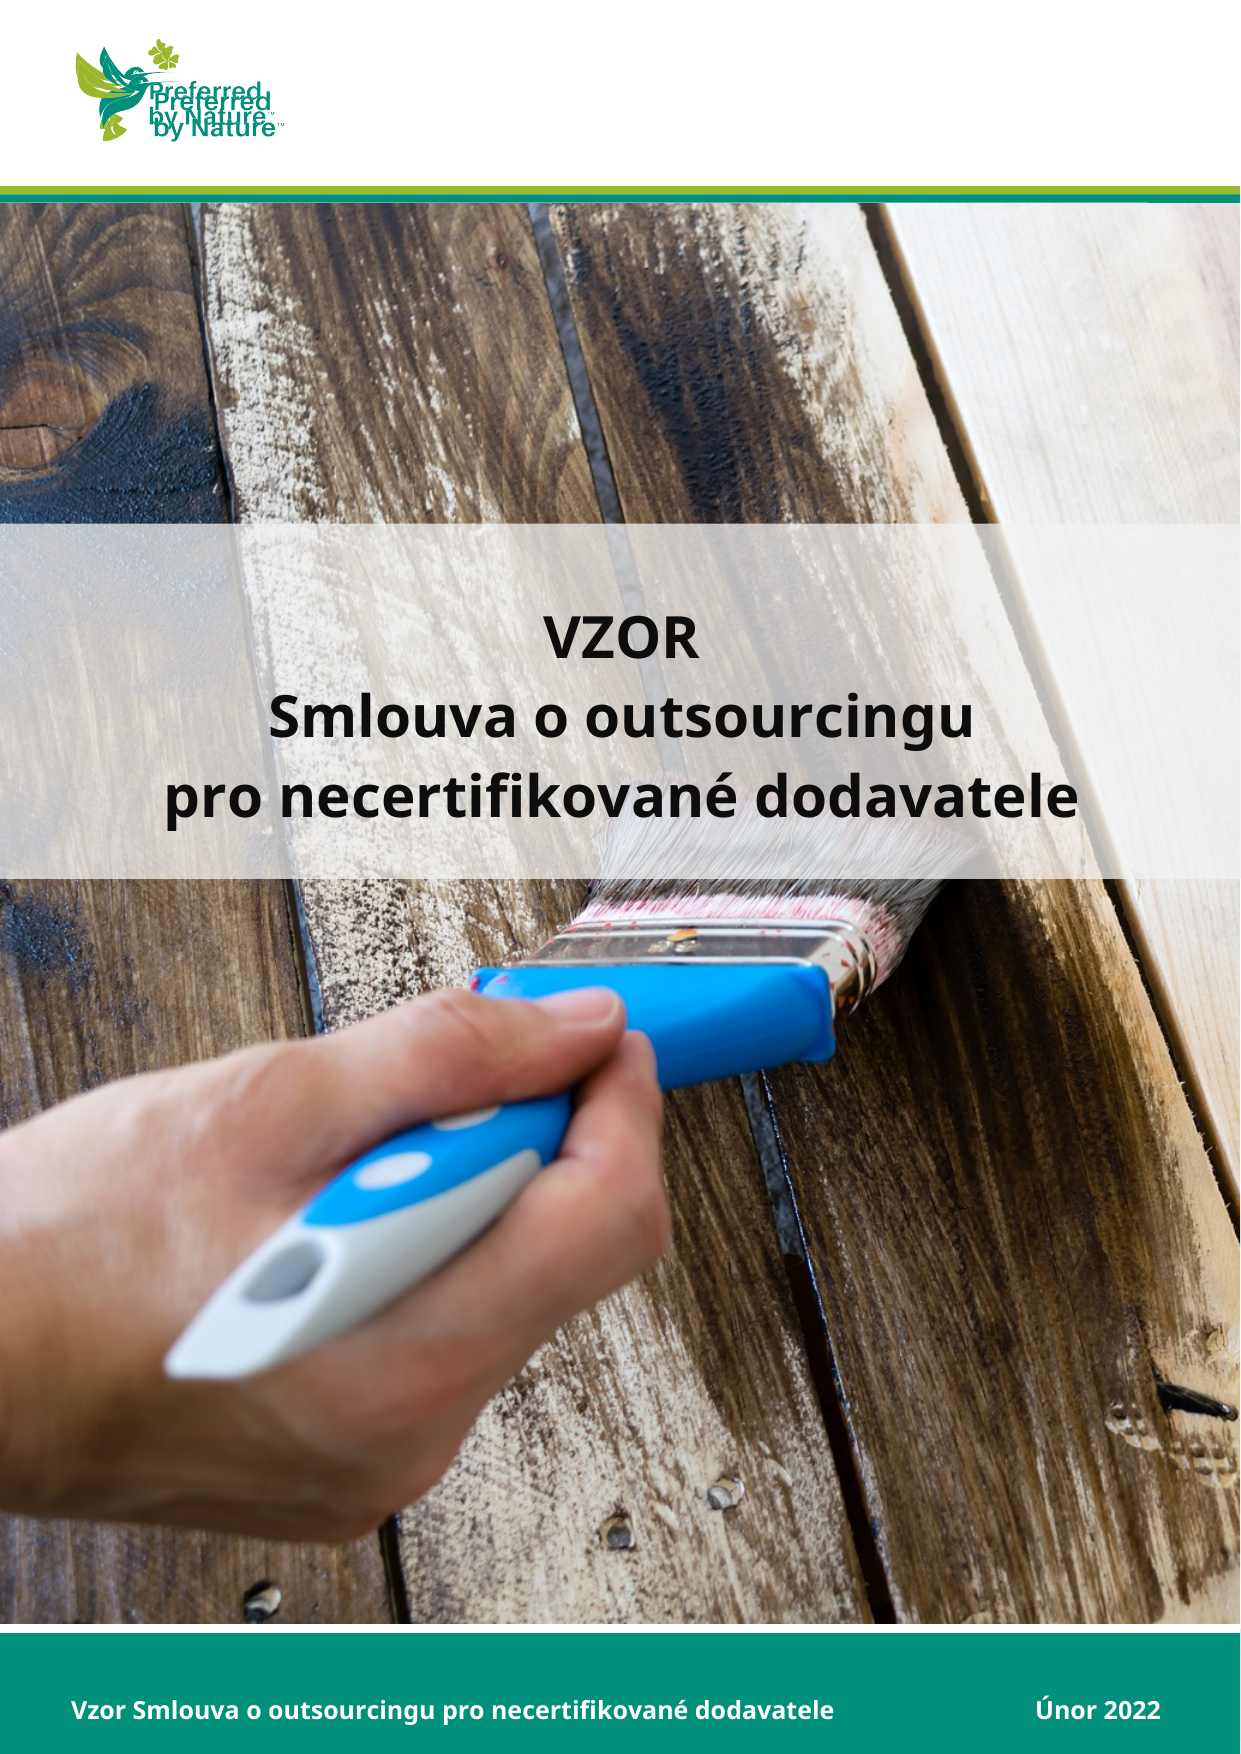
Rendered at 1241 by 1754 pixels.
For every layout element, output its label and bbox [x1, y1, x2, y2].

picture [50, 13, 312, 168]
picture [0, 879, 1241, 1624]
picture [0, 203, 1241, 523]
